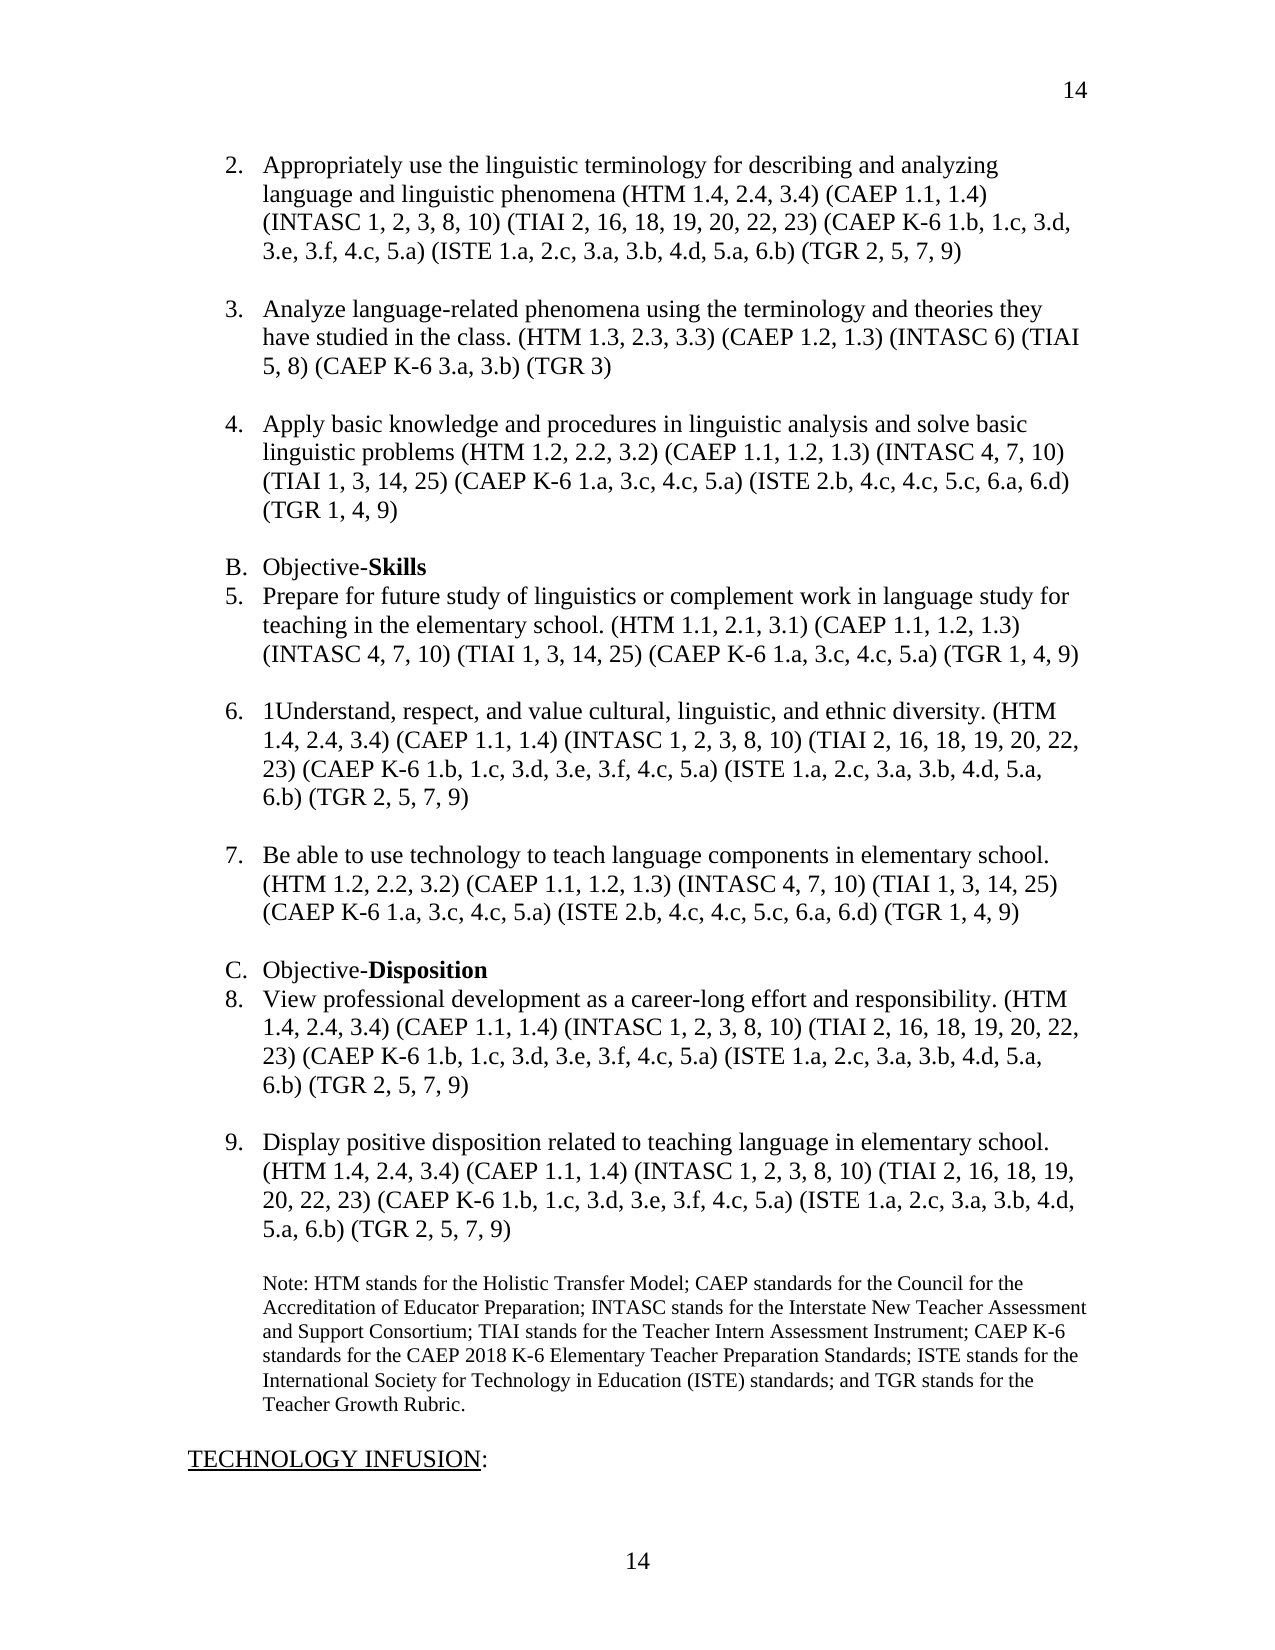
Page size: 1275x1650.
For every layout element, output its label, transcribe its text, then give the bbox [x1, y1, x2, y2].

list Display positive disposition related to teaching language in elementary school. (HTM 1.4, 2.4, 3.4) (CAEP 1.1, 1.4) (INTASC 1, 2, 3, 8, 10) (TIAI 2, 16, 18, 19, 20, 22, 23) (CAEP K-6 1.b, 1.c, 3.d, 3.e, 3.f, 4.c, 5.a) (ISTE 1.a, 2.c, 3.a, 3.b, 4.d, 5.a, 6.b) (TGR 2, 5, 7, 9) [225, 1127, 1087, 1242]
list Objective-Skills [225, 552, 1087, 581]
list Objective-Disposition [225, 955, 1087, 984]
list View professional development as a career-long effort and responsibility. (HTM 1.4, 2.4, 3.4) (CAEP 1.1, 1.4) (INTASC 1, 2, 3, 8, 10) (TIAI 2, 16, 18, 19, 20, 22, 23) (CAEP K-6 1.b, 1.c, 3.d, 3.e, 3.f, 4.c, 5.a) (ISTE 1.a, 2.c, 3.a, 3.b, 4.d, 5.a, 6.b) (TGR 2, 5, 7, 9) [225, 984, 1087, 1099]
list Analyze language-related phenomena using the terminology and theories they have studied in the class. (HTM 1.3, 2.3, 3.3) (CAEP 1.2, 1.3) (INTASC 6) (TIAI 5, 8) (CAEP K-6 3.a, 3.b) (TGR 3) [225, 294, 1087, 380]
list Appropriately use the linguistic terminology for describing and analyzing language and linguistic phenomena (HTM 1.4, 2.4, 3.4) (CAEP 1.1, 1.4) (INTASC 1, 2, 3, 8, 10) (TIAI 2, 16, 18, 19, 20, 22, 23) (CAEP K-6 1.b, 1.c, 3.d, 3.e, 3.f, 4.c, 5.a) (ISTE 1.a, 2.c, 3.a, 3.b, 4.d, 5.a, 6.b) (TGR 2, 5, 7, 9) [225, 150, 1087, 265]
list Be able to use technology to teach language components in elementary school. (HTM 1.2, 2.2, 3.2) (CAEP 1.1, 1.2, 1.3) (INTASC 4, 7, 10) (TIAI 1, 3, 14, 25) (CAEP K-6 1.a, 3.c, 4.c, 5.a) (ISTE 2.b, 4.c, 4.c, 5.c, 6.a, 6.d) (TGR 1, 4, 9) [225, 840, 1087, 926]
list Understand, respect, and value cultural, linguistic, and ethnic diversity. (HTM 1.4, 2.4, 3.4) (CAEP 1.1, 1.4) (INTASC 1, 2, 3, 8, 10) (TIAI 2, 16, 18, 19, 20, 22, 23) (CAEP K-6 1.b, 1.c, 3.d, 3.e, 3.f, 4.c, 5.a) (ISTE 1.a, 2.c, 3.a, 3.b, 4.d, 5.a, 6.b) (TGR 2, 5, 7, 9) [225, 696, 1087, 811]
text Note: HTM stands for the Holistic Transfer Model; CAEP standards for the Council for the Accreditation of Educator Preparation; INTASC stands for the Interstate New Teacher Assessment and Support Consortium; TIAI stands for the Teacher Intern Assessment Instrument; CAEP K-6 standards for the CAEP 2018 K-6 Elementary Teacher Preparation Standards; ISTE stands for the International Society for Technology in Education (ISTE) standards; and TGR stands for the Teacher Growth Rubric. [262, 1271, 1087, 1416]
list Apply basic knowledge and procedures in linguistic analysis and solve basic linguistic problems (HTM 1.2, 2.2, 3.2) (CAEP 1.1, 1.2, 1.3) (INTASC 4, 7, 10) (TIAI 1, 3, 14, 25) (CAEP K-6 1.a, 3.c, 4.c, 5.a) (ISTE 2.b, 4.c, 4.c, 5.c, 6.a, 6.d) (TGR 1, 4, 9) [225, 409, 1087, 524]
list Prepare for future study of linguistics or complement work in language study for teaching in the elementary school. (HTM 1.1, 2.1, 3.1) (CAEP 1.1, 1.2, 1.3) (INTASC 4, 7, 10) (TIAI 1, 3, 14, 25) (CAEP K-6 1.a, 3.c, 4.c, 5.a) (TGR 1, 4, 9) [225, 581, 1087, 667]
text TECHNOLOGY INFUSION: [187, 1444, 1087, 1473]
